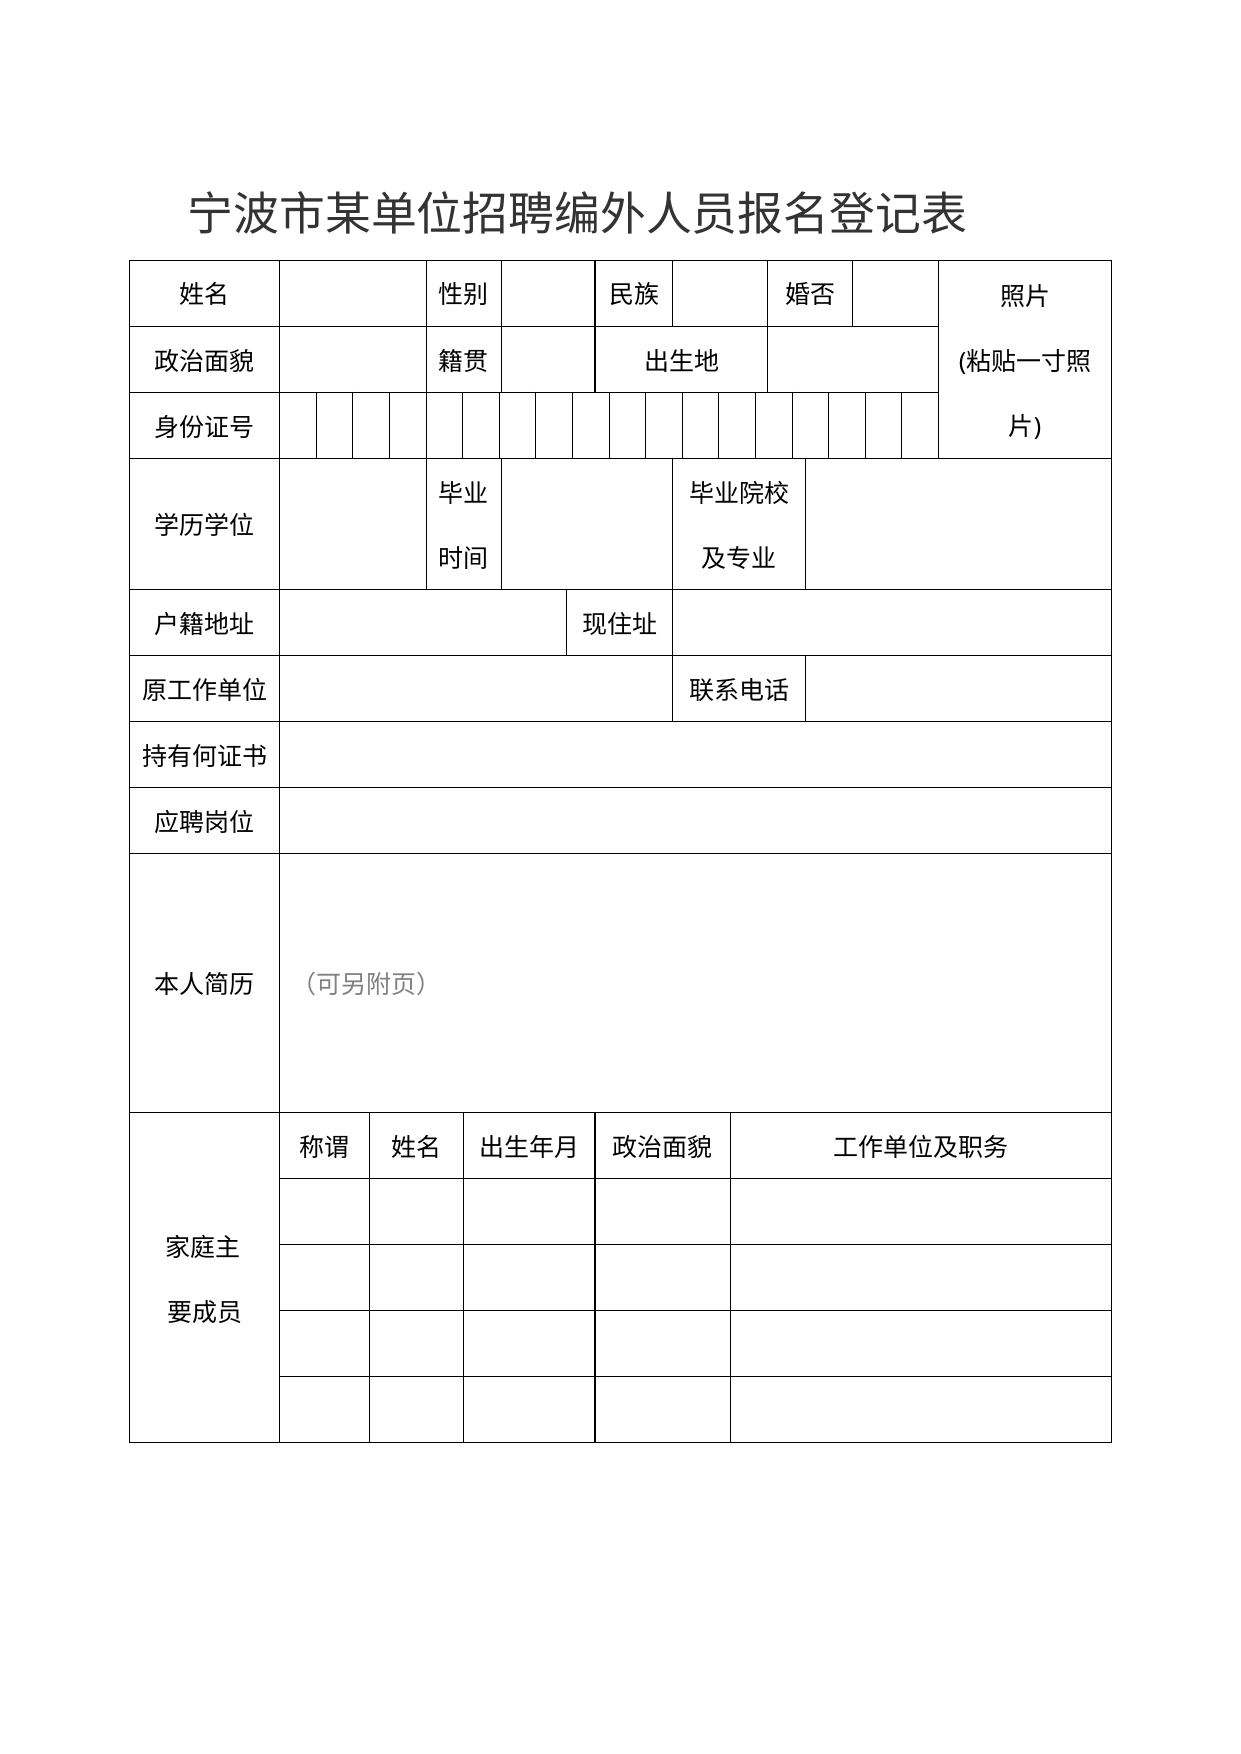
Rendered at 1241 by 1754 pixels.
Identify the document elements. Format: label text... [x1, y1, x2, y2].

table_cell [280, 1377, 369, 1442]
table_cell 籍贯 [427, 327, 501, 392]
table_cell [390, 393, 426, 458]
table_cell [463, 393, 499, 458]
table_cell 学历学位 [130, 459, 279, 589]
table_cell [464, 1377, 594, 1442]
table_cell [370, 1311, 463, 1376]
table_cell [370, 1179, 463, 1244]
table_cell [370, 1245, 463, 1310]
table_cell [646, 393, 682, 458]
table_cell [464, 1311, 594, 1376]
table_header 性别 [427, 261, 501, 326]
table_cell [768, 327, 938, 392]
table_cell [280, 788, 1111, 853]
table_cell [500, 393, 535, 458]
table_cell [280, 393, 316, 458]
table_cell [610, 393, 645, 458]
table_header [502, 261, 594, 326]
table_cell [719, 393, 755, 458]
table_cell 称谓 [280, 1113, 369, 1178]
table_cell [683, 393, 718, 458]
table_cell [280, 590, 566, 655]
table_cell [596, 1311, 730, 1376]
table_cell 家庭主 要成员 [130, 1113, 279, 1442]
table_cell [280, 1179, 369, 1244]
table_cell 原工作单位 [130, 656, 279, 721]
table_cell 应聘岗位 [130, 788, 279, 853]
table_cell 出生年月 [464, 1113, 594, 1178]
table_cell [731, 1311, 1111, 1376]
table_cell [536, 393, 572, 458]
table_header 照片 (粘贴一寸照片) [939, 261, 1111, 458]
table_cell 本人简历 [130, 854, 279, 1112]
table_cell 政治面貌 [596, 1113, 730, 1178]
table_cell [673, 590, 1111, 655]
table_cell [502, 327, 594, 392]
table_cell [731, 1179, 1111, 1244]
table_header 婚否 [768, 261, 852, 326]
table_cell [317, 393, 352, 458]
table_cell [902, 393, 938, 458]
table_cell 身份证号 [130, 393, 279, 458]
table_cell 联系电话 [673, 656, 805, 721]
table_cell [806, 656, 1111, 721]
table_header 民族 [596, 261, 672, 326]
table_cell [793, 393, 828, 458]
table_cell 户籍地址 [130, 590, 279, 655]
table_cell [464, 1179, 594, 1244]
table_cell [756, 393, 792, 458]
table_cell [280, 1311, 369, 1376]
table_cell 毕业院校及专业 [673, 459, 805, 589]
table_cell 持有何证书 [130, 722, 279, 787]
table_header [280, 261, 426, 326]
table_header 姓名 [130, 261, 279, 326]
table_cell [280, 459, 426, 589]
table_cell 毕业时间 [427, 459, 501, 589]
table_header [853, 261, 938, 326]
table_cell [280, 656, 672, 721]
table_cell [866, 393, 901, 458]
table_cell [731, 1377, 1111, 1442]
table_cell 现住址 [567, 590, 672, 655]
table_cell 姓名 [370, 1113, 463, 1178]
table_cell [280, 327, 426, 392]
table_cell [573, 393, 609, 458]
table_cell [427, 393, 462, 458]
table_cell （可另附页） [280, 854, 1111, 1112]
table_cell [464, 1245, 594, 1310]
table_cell [596, 1377, 730, 1442]
table_cell [353, 393, 389, 458]
table_cell 出生地 [596, 327, 767, 392]
table_cell [596, 1179, 730, 1244]
table_cell 工作单位及职务 [731, 1113, 1111, 1178]
table_cell [280, 1245, 369, 1310]
table_cell 政治面貌 [130, 327, 279, 392]
table_cell [502, 459, 672, 589]
table_cell [280, 722, 1111, 787]
table_cell [596, 1245, 730, 1310]
table_header [673, 261, 767, 326]
table_cell [806, 459, 1111, 589]
text 宁波市某单位招聘编外人员报名登记表 [187, 162, 1053, 259]
table_cell [370, 1377, 463, 1442]
table_cell [829, 393, 865, 458]
table_cell [731, 1245, 1111, 1310]
